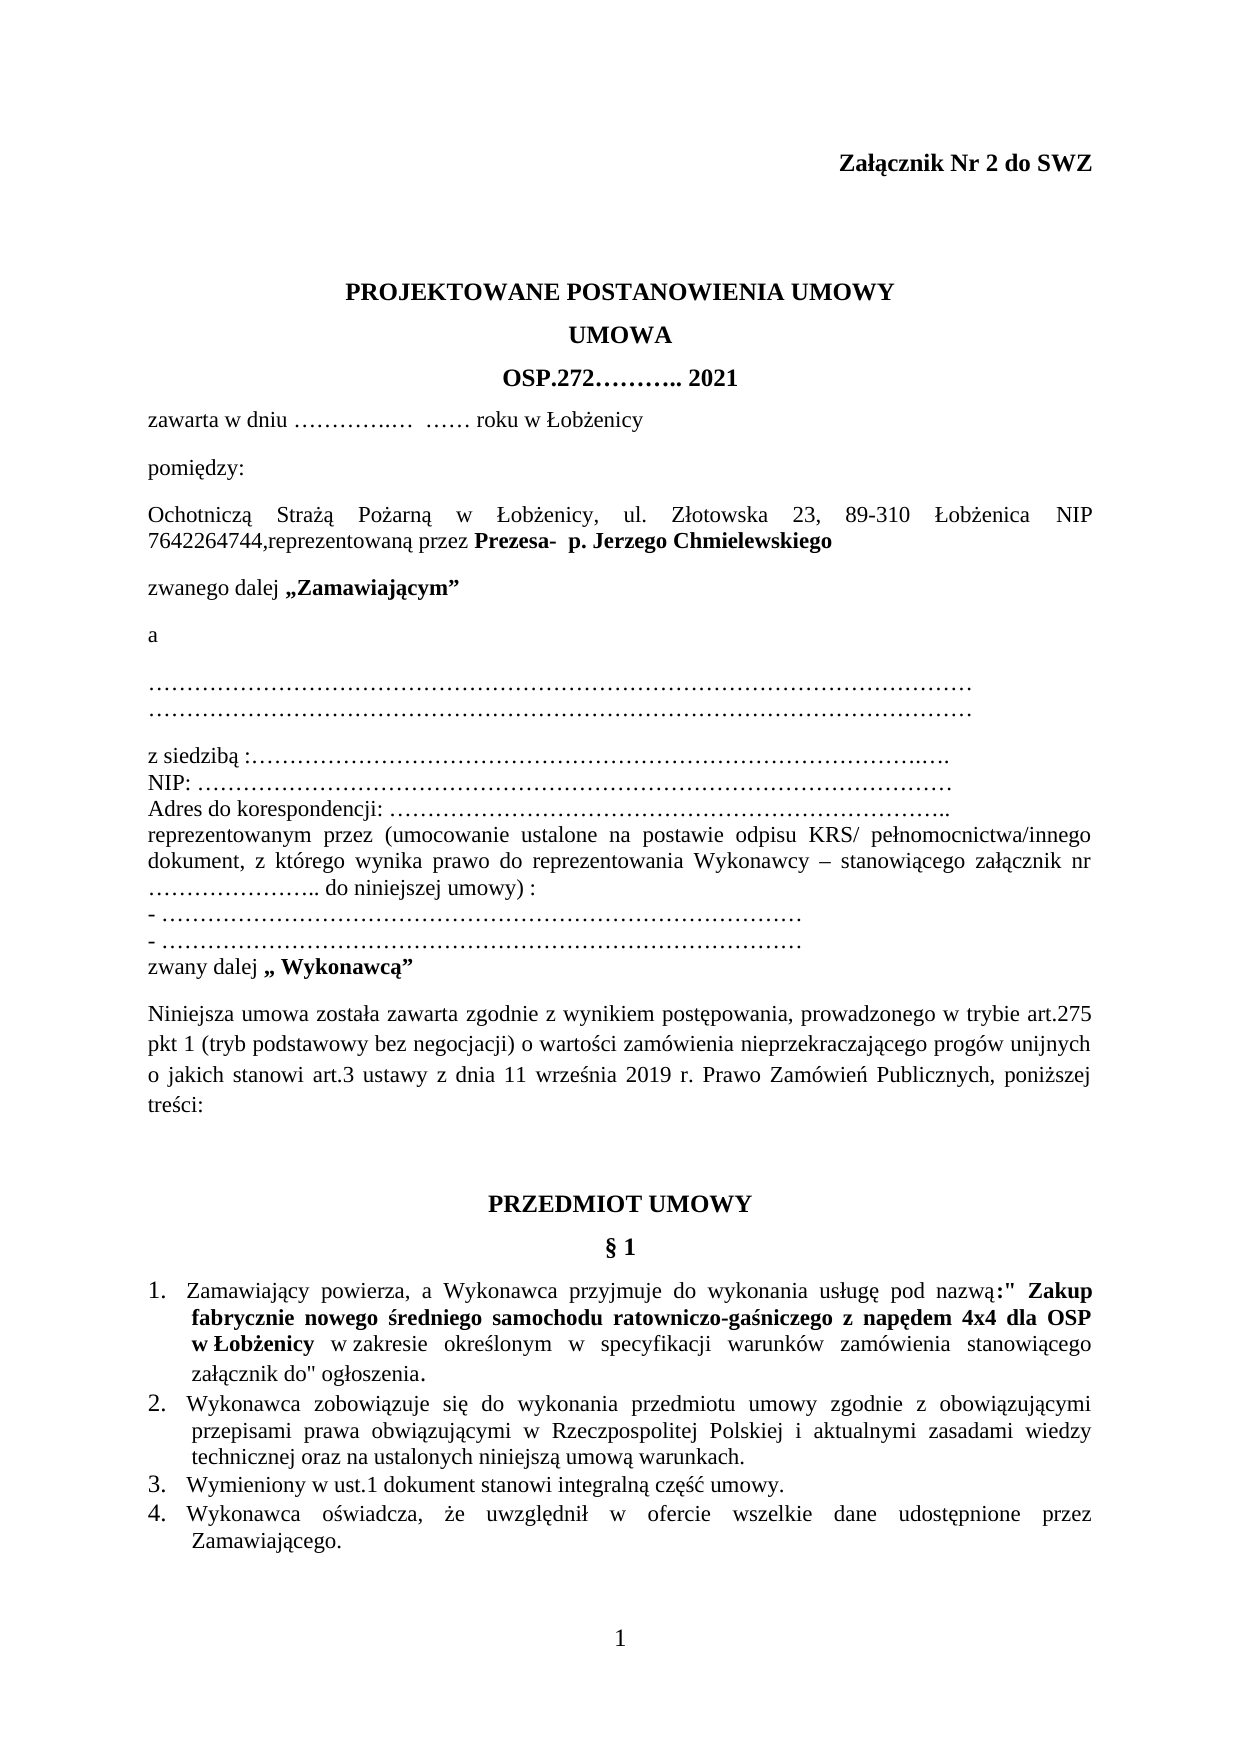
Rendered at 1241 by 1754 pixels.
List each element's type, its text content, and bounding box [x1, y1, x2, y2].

text zwanego dalej „Zamawiającym” [148, 574, 1093, 601]
text UMOWA [148, 320, 1093, 349]
text a [148, 621, 974, 648]
text OSP.272……….. 2021 [148, 363, 1093, 392]
text Niniejsza umowa została zawarta zgodnie z wynikiem postępowania, prowadzonego w trybie art.275 pkt 1 (tryb podstawowy bez negocjacji) o wartości zamówienia nieprzekraczającego progów unijnych o jakich stanowi art.3 ustawy z dnia 11 września 2019 r. Prawo Zamówień Publicznych, poniższej treści: [148, 1000, 1093, 1117]
text NIP: ……………………………………………………………………………………… [148, 768, 1093, 795]
text Ochotniczą Strażą Pożarną w Łobżenicy, ul. Złotowska 23, 89-310 Łobżenica NIP 7642264744,reprezentowaną przez Prezesa- p. Jerzego Chmielewskiego [148, 501, 1093, 553]
text - ………………………………………………………………………… [148, 927, 1093, 953]
text Załącznik Nr 2 do SWZ [148, 148, 1093, 176]
text ……………………………………………………………………………………………………………………………………………………………………………………………… [148, 669, 974, 721]
list Wykonawca oświadcza, że uwzględnił w ofercie wszelkie dane udostępnione przez Zamawiającego. [148, 1498, 1093, 1553]
text z siedzibą :…………………………………………………………………………….…. [148, 742, 1093, 768]
text PRZEDMIOT UMOWY [148, 1189, 1093, 1218]
list Wykonawca zobowiązuje się do wykonania przedmiotu umowy zgodnie z obowiązującymi przepisami prawa obwiązującymi w Rzeczpospolitej Polskiej i aktualnymi zasadami wiedzy technicznej oraz na ustalonych niniejszą umową warunkach. [148, 1388, 1093, 1469]
text Adres do korespondencji: ……………………………………………………………….. [148, 795, 1093, 821]
text pomiędzy: [148, 453, 1093, 480]
text zawarta w dniu ………….… …… roku w Łobżenicy [148, 406, 1093, 433]
text § 1 [148, 1232, 1093, 1261]
text - ………………………………………………………………………… [148, 900, 1093, 927]
text reprezentowanym przez (umocowanie ustalone na postawie odpisu KRS/ pełnomocnictwa/innego dokument, z którego wynika prawo do reprezentowania Wykonawcy – stanowiącego załącznik nr ………………….. do niniejszej umowy) : [148, 821, 1093, 900]
list Zamawiający powierza, a Wykonawca przyjmuje do wykonania usługę pod nazwą:" Zakup fabrycznie nowego średniego samochodu ratowniczo-gaśniczego z napędem 4x4 dla OSP w Łobżenicy w zakresie określonym w specyfikacji warunków zamówienia stanowiącego załącznik do" ogłoszenia. [148, 1275, 1093, 1388]
text zwany dalej „ Wykonawcą” [148, 953, 1093, 979]
list Wymieniony w ust.1 dokument stanowi integralną część umowy. [148, 1469, 1093, 1498]
text PROJEKTOWANE POSTANOWIENIA UMOWY [148, 277, 1093, 306]
